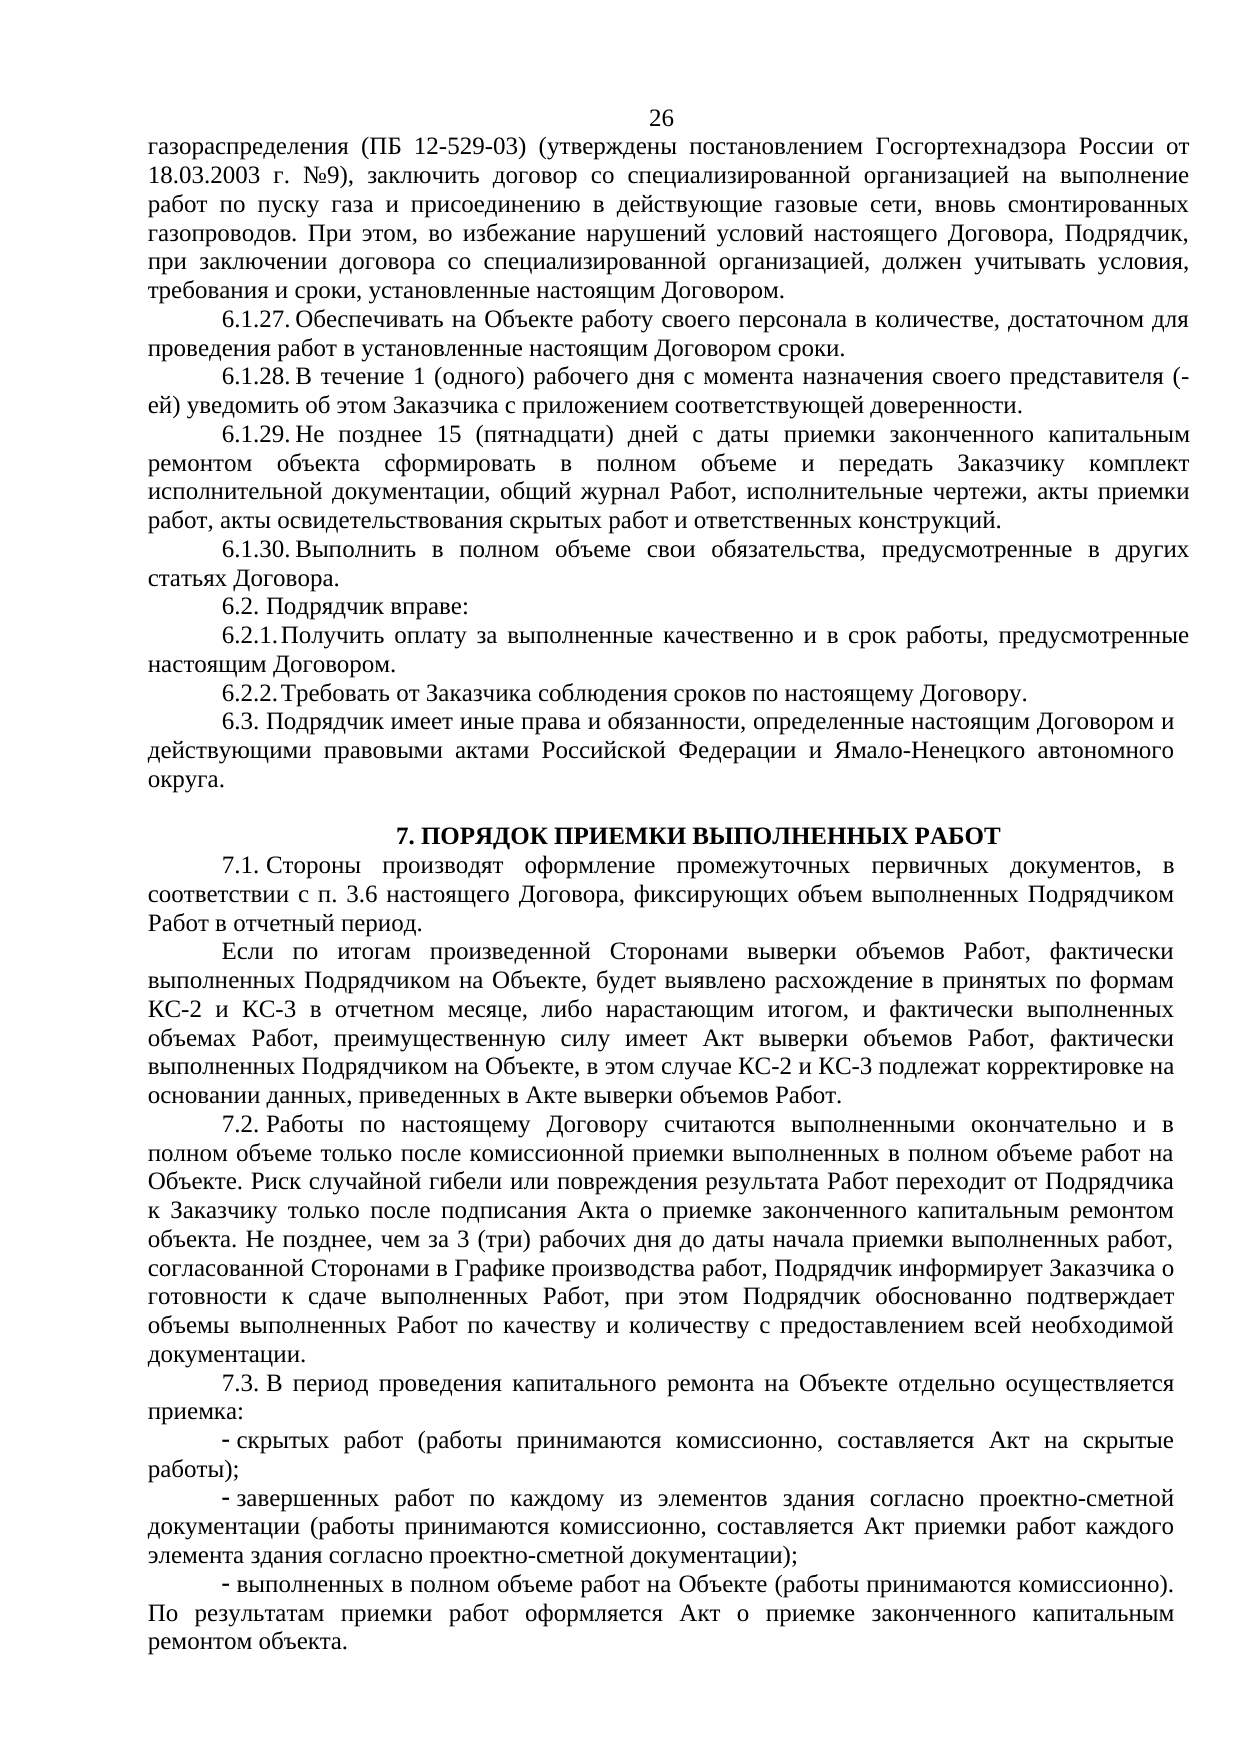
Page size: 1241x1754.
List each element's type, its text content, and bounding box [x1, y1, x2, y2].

list завершенных работ по каждому из элементов здания согласно проектно-сметной документации (работы принимаются комиссионно, составляется Акт приемки работ каждого элемента здания согласно проектно-сметной документации); [148, 1483, 1175, 1569]
list Стороны производят оформление промежуточных первичных документов, в соответствии с п. 3.6 настоящего Договора, фиксирующих объем выполненных Подрядчиком Работ в отчетный период. [148, 850, 1175, 936]
list Выполнить в полном объеме свои обязательства, предусмотренные в других статьях Договора. [148, 534, 1190, 591]
list Работы по настоящему Договору считаются выполненными окончательно и в полном объеме только после комиссионной приемки выполненных в полном объеме работ на Объекте. Риск случайной гибели или повреждения результата Работ переходит от Подрядчика к Заказчику только после подписания Акта о приемке законченного капитальным ремонтом объекта. Не позднее, чем за 3 (три) рабочих дня до даты начала приемки выполненных работ, согласованной Сторонами в Графике производства работ, Подрядчик информирует Заказчика о готовности к сдаче выполненных Работ, при этом Подрядчик обоснованно подтверждает объемы выполненных Работ по качеству и количеству с предоставлением всей необходимой документации. [148, 1109, 1175, 1368]
text 7. ПОРЯДОК ПРИЕМКИ ВЫПОЛНЕННЫХ РАБОТ [148, 821, 1175, 850]
list В период проведения капитального ремонта на Объекте отдельно осуществляется приемка: [148, 1368, 1175, 1425]
list Требовать от Заказчика соблюдения сроков по настоящему Договору. [148, 678, 1190, 706]
list Подрядчик вправе: [148, 591, 1175, 620]
list выполненных в полном объеме работ на Объекте (работы принимаются комиссионно). По результатам приемки работ оформляется Акт о приемке законченного капитальным ремонтом объекта. [148, 1569, 1175, 1655]
list Подрядчик имеет иные права и обязанности, определенные настоящим Договором и действующими правовыми актами Российской Федерации и Ямало-Ненецкого автономного округа. [148, 706, 1175, 793]
list скрытых работ (работы принимаются комиссионно, составляется Акт на скрытые работы); [148, 1425, 1175, 1483]
list В течение 1 (одного) рабочего дня с момента назначения своего представителя (-ей) уведомить об этом Заказчика с приложением соответствующей доверенности. [148, 361, 1190, 419]
text Если по итогам произведенной Сторонами выверки объемов Работ, фактически выполненных Подрядчиком на Объекте, будет выявлено расхождение в принятых по формам КС-2 и КС-3 в отчетном месяце, либо нарастающим итогом, и фактически выполненных объемах Работ, преимущественную силу имеет Акт выверки объемов Работ, фактически выполненных Подрядчиком на Объекте, в этом случае КС-2 и КС-3 подлежат корректировке на основании данных, приведенных в Акте выверки объемов Работ. [148, 936, 1175, 1109]
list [148, 131, 1190, 304]
list Не позднее 15 (пятнадцати) дней с даты приемки законченного капитальным ремонтом объекта сформировать в полном объеме и передать Заказчику комплект исполнительной документации, общий журнал Работ, исполнительные чертежи, акты приемки работ, акты освидетельствования скрытых работ и ответственных конструкций. [148, 419, 1190, 534]
list Получить оплату за выполненные качественно и в срок работы, предусмотренные настоящим Договором. [148, 620, 1190, 678]
list Обеспечивать на Объекте работу своего персонала в количестве, достаточном для проведения работ в установленные настоящим Договором сроки. [148, 304, 1190, 361]
